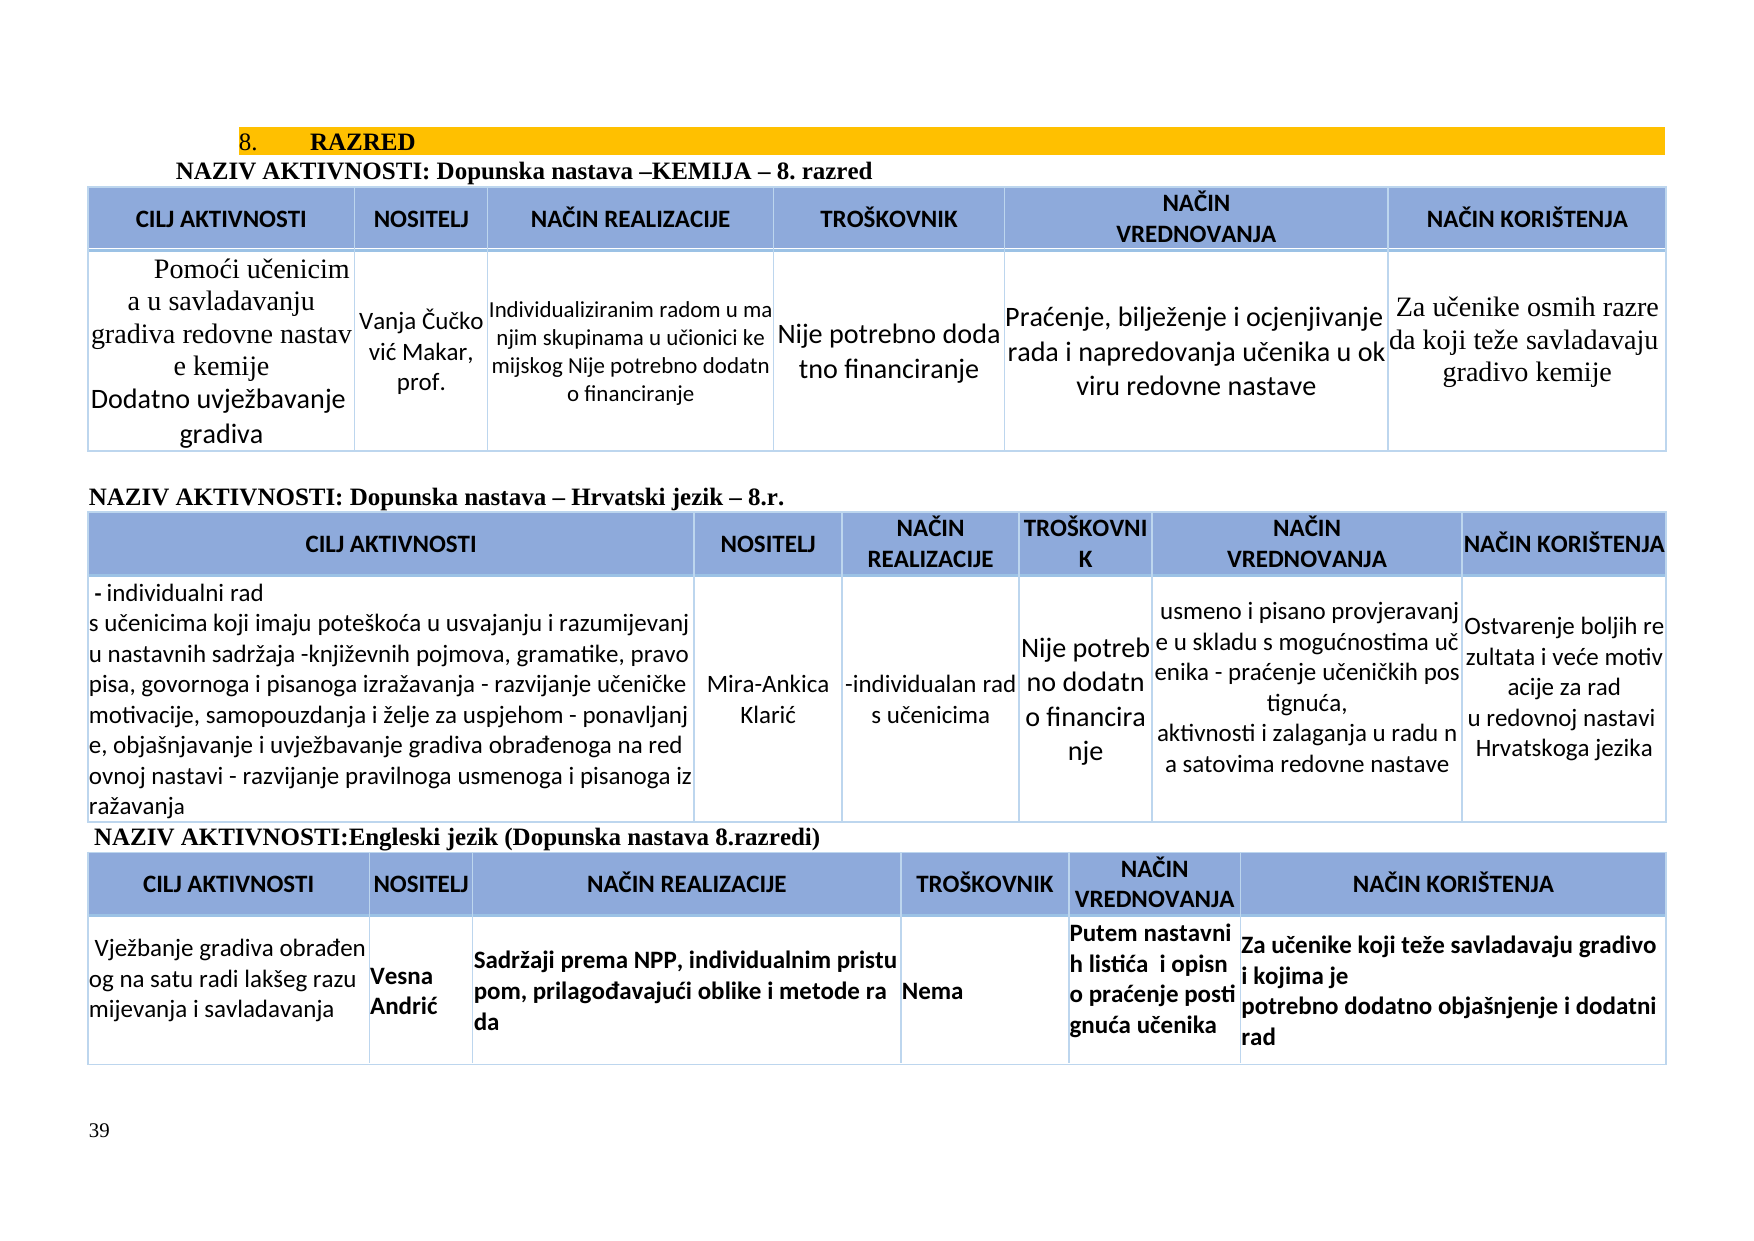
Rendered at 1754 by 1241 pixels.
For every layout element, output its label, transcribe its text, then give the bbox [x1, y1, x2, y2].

table_header CILJ AKTIVNOSTI [89, 188, 354, 248]
text NAZIV AKTIVNOSTI: Dopunska nastava –KEMIJA – 8. razred [164, 155, 1665, 186]
table_header NAČIN VREDNOVANJA [1005, 188, 1387, 248]
table_header NAČIN KORIŠTENJA [1463, 513, 1665, 574]
table_cell Vesna Andrić [370, 917, 472, 1063]
table_cell Individualiziranim radom u manjim skupinama u učionici kemijskog Nije potrebno dodatno financiranje [488, 252, 773, 450]
table_cell Za učenike koji teže savladavaju gradivo i kojima je potrebno dodatno objašnjenje i dodatni rad [1241, 917, 1665, 1063]
table_header NAČIN REALIZACIJE [473, 853, 900, 914]
table_header TROŠKOVNIK [774, 188, 1004, 248]
table_header NAČIN REALIZACIJE [488, 188, 773, 248]
list RAZRED [239, 127, 1665, 155]
table_cell Nije potrebno dodatno financiranje [1020, 577, 1151, 821]
text NAZIV AKTIVNOSTI:Engleski jezik (Dopunska nastava 8.razredi) [89, 823, 1665, 852]
table_header NOSITELJ [695, 513, 841, 574]
table_header TROŠKOVNIK [902, 853, 1068, 914]
table_cell -individualan rad s učenicima [843, 577, 1018, 821]
table_cell Pomoći učenicima u savladavanju gradiva redovne nastave kemije Dodatno uvježbavanje gradiva [89, 252, 354, 450]
table_header NAČIN KORIŠTENJA [1241, 853, 1665, 914]
table_header NOSITELJ [370, 853, 472, 914]
table_header CILJ AKTIVNOSTI [89, 513, 693, 574]
table_header CILJ AKTIVNOSTI [89, 853, 369, 914]
table_header NAČIN REALIZACIJE [843, 513, 1018, 574]
table_cell Mira-Ankica Klarić [695, 577, 841, 821]
table_cell Putem nastavnih listića i opisno praćenje postignuća učenika [1070, 917, 1240, 1063]
text NAZIV AKTIVNOSTI: Dopunska nastava – Hrvatski jezik – 8.r. [89, 482, 1665, 511]
table_cell Praćenje, bilježenje i ocjenjivanje rada i napredovanja učenika u okviru redovne nastave [1005, 252, 1387, 450]
table_cell Ostvarenje boljih rezultata i veće motivacije za rad u redovnoj nastavi Hrvatskoga jezika [1463, 577, 1665, 821]
table_cell Nema [902, 917, 1068, 1063]
table_cell Vježbanje gradiva obrađenog na satu radi lakšeg razumijevanja i savladavanja [89, 917, 369, 1063]
table_cell Vanja Čučković Makar, prof. [355, 252, 487, 450]
table_cell Nije potrebno dodatno financiranje [774, 252, 1004, 450]
table_cell - individualni rad s učenicima koji imaju poteškoća u usvajanju i razumijevanju nastavnih sadržaja -književnih pojmova, gramatike, pravopisa, govornoga i pisanoga izražavanja - razvijanje učeničke motivacije, samopouzdanja i želje za uspjehom - ponavljanje, objašnjavanje i uvježbavanje gradiva obrađenoga na redovnoj nastavi - razvijanje pravilnoga usmenoga i pisanoga izražavanja [89, 577, 693, 821]
table_header TROŠKOVNIK [1020, 513, 1151, 574]
table_cell Za učenike osmih razreda koji teže savladavaju gradivo kemije [1389, 252, 1665, 450]
table_cell usmeno i pisano provjeravanje u skladu s mogućnostima učenika - praćenje učeničkih postignuća, aktivnosti i zalaganja u radu na satovima redovne nastave [1153, 577, 1461, 821]
table_header NOSITELJ [355, 188, 487, 248]
table_cell Sadržaji prema NPP, individualnim pristupom, prilagođavajući oblike i metode rada [473, 917, 900, 1063]
table_header NAČIN VREDNOVANJA [1153, 513, 1461, 574]
table_header NAČIN KORIŠTENJA [1389, 188, 1665, 248]
table_header NAČIN VREDNOVANJA [1070, 853, 1240, 914]
